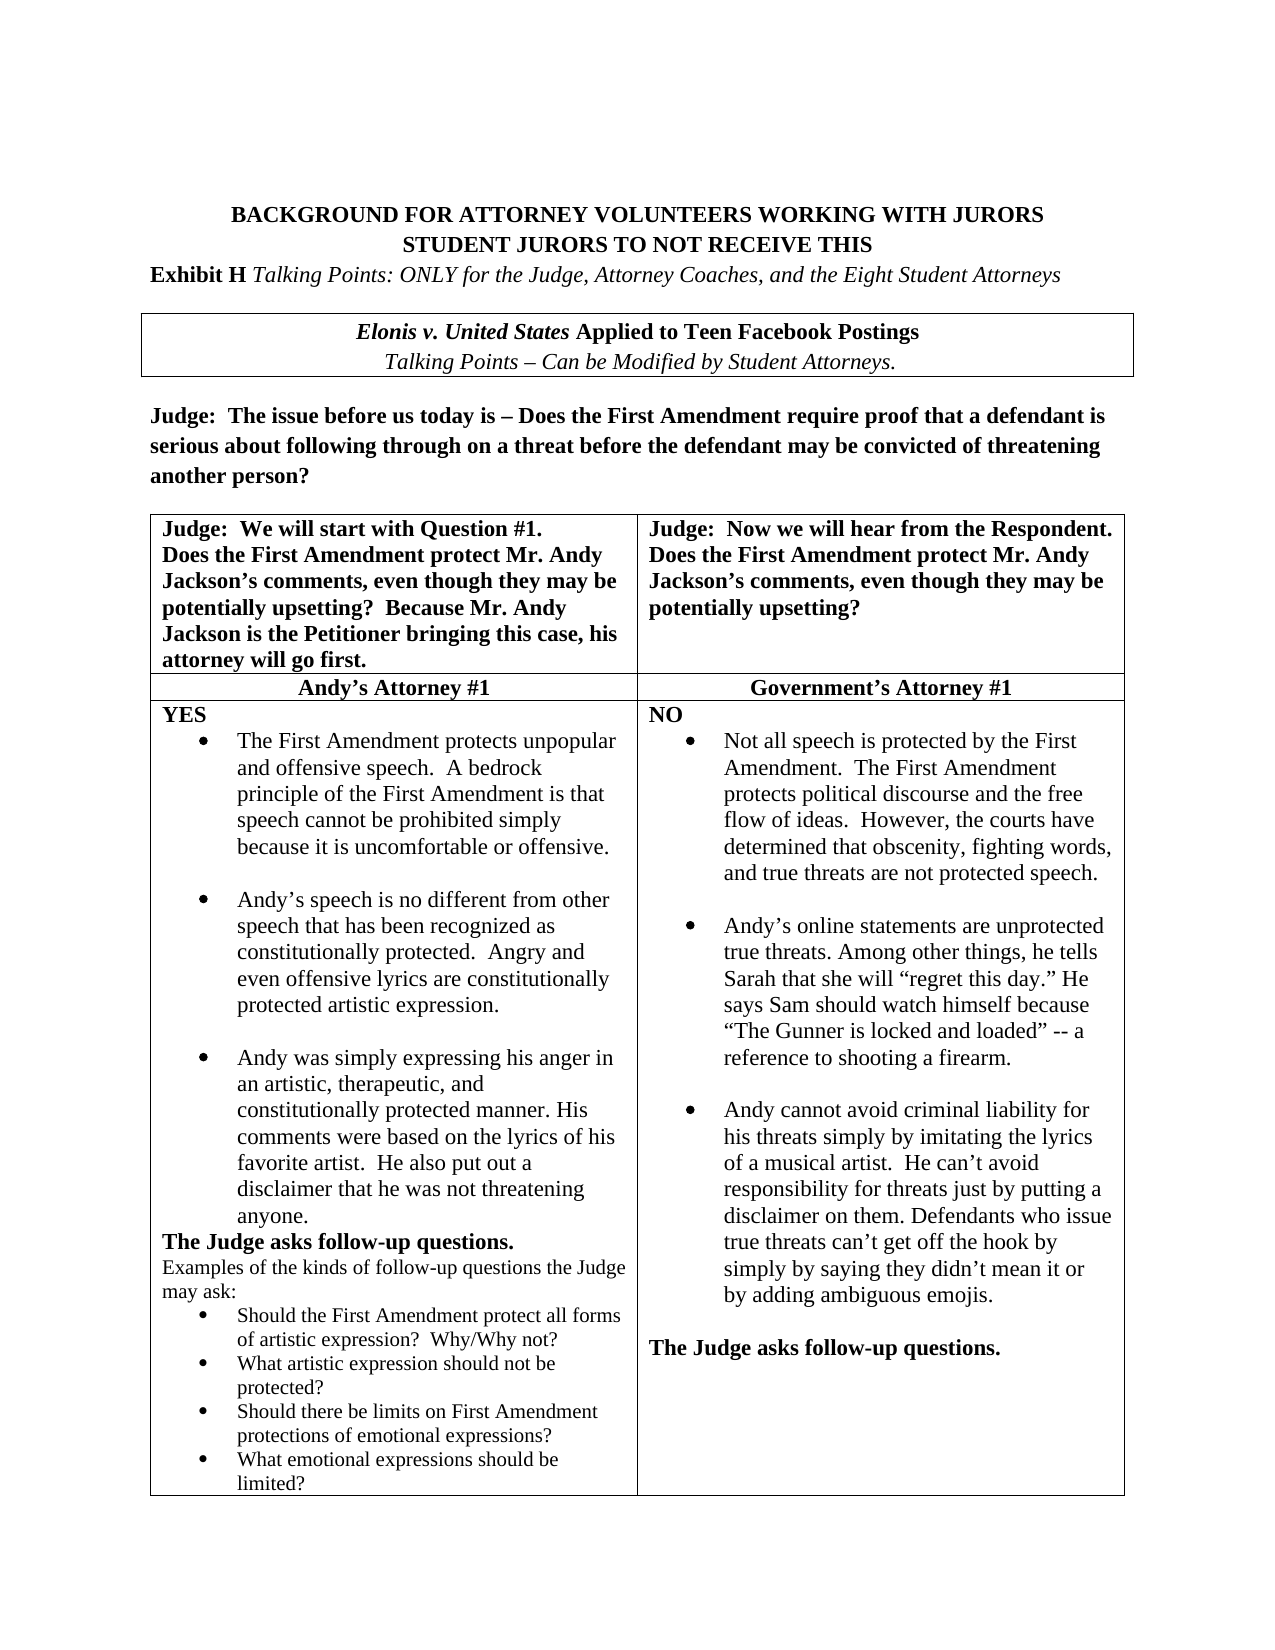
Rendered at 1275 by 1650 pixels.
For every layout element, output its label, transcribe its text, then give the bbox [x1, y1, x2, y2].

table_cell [638, 701, 1124, 1495]
table_header Judge: We will start with Question #1. Does the First Amendment protect Mr. Andy Jackson’s comments, even though they may be potentially upsetting? Because Mr. Andy Jackson is the Petitioner bringing this case, his attorney will go first. [151, 515, 637, 673]
table_cell Andy’s Attorney #1 [151, 674, 637, 700]
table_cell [151, 701, 637, 1495]
table_cell Government’s Attorney #1 [638, 674, 1124, 700]
text Judge: The issue before us today is – Does the First Amendment require proof that a defendant is serious about following through on a threat before the defendant may be convicted of threatening another person? [150, 402, 1125, 489]
text BACKGROUND FOR ATTORNEY VOLUNTEERS WORKING WITH JURORS [150, 201, 1125, 227]
text Elonis v. United States Applied to Teen Facebook Postings Talking Points – Can be Modified by Student Attorneys. [142, 314, 1133, 376]
table_header Judge: Now we will hear from the Respondent. Does the First Amendment protect Mr. Andy Jackson’s comments, even though they may be potentially upsetting? [638, 515, 1124, 673]
text STUDENT JURORS TO NOT RECEIVE THIS [150, 231, 1125, 258]
text Exhibit H Talking Points: ONLY for the Judge, Attorney Coaches, and the Eight Student Attorneys [150, 261, 1125, 288]
